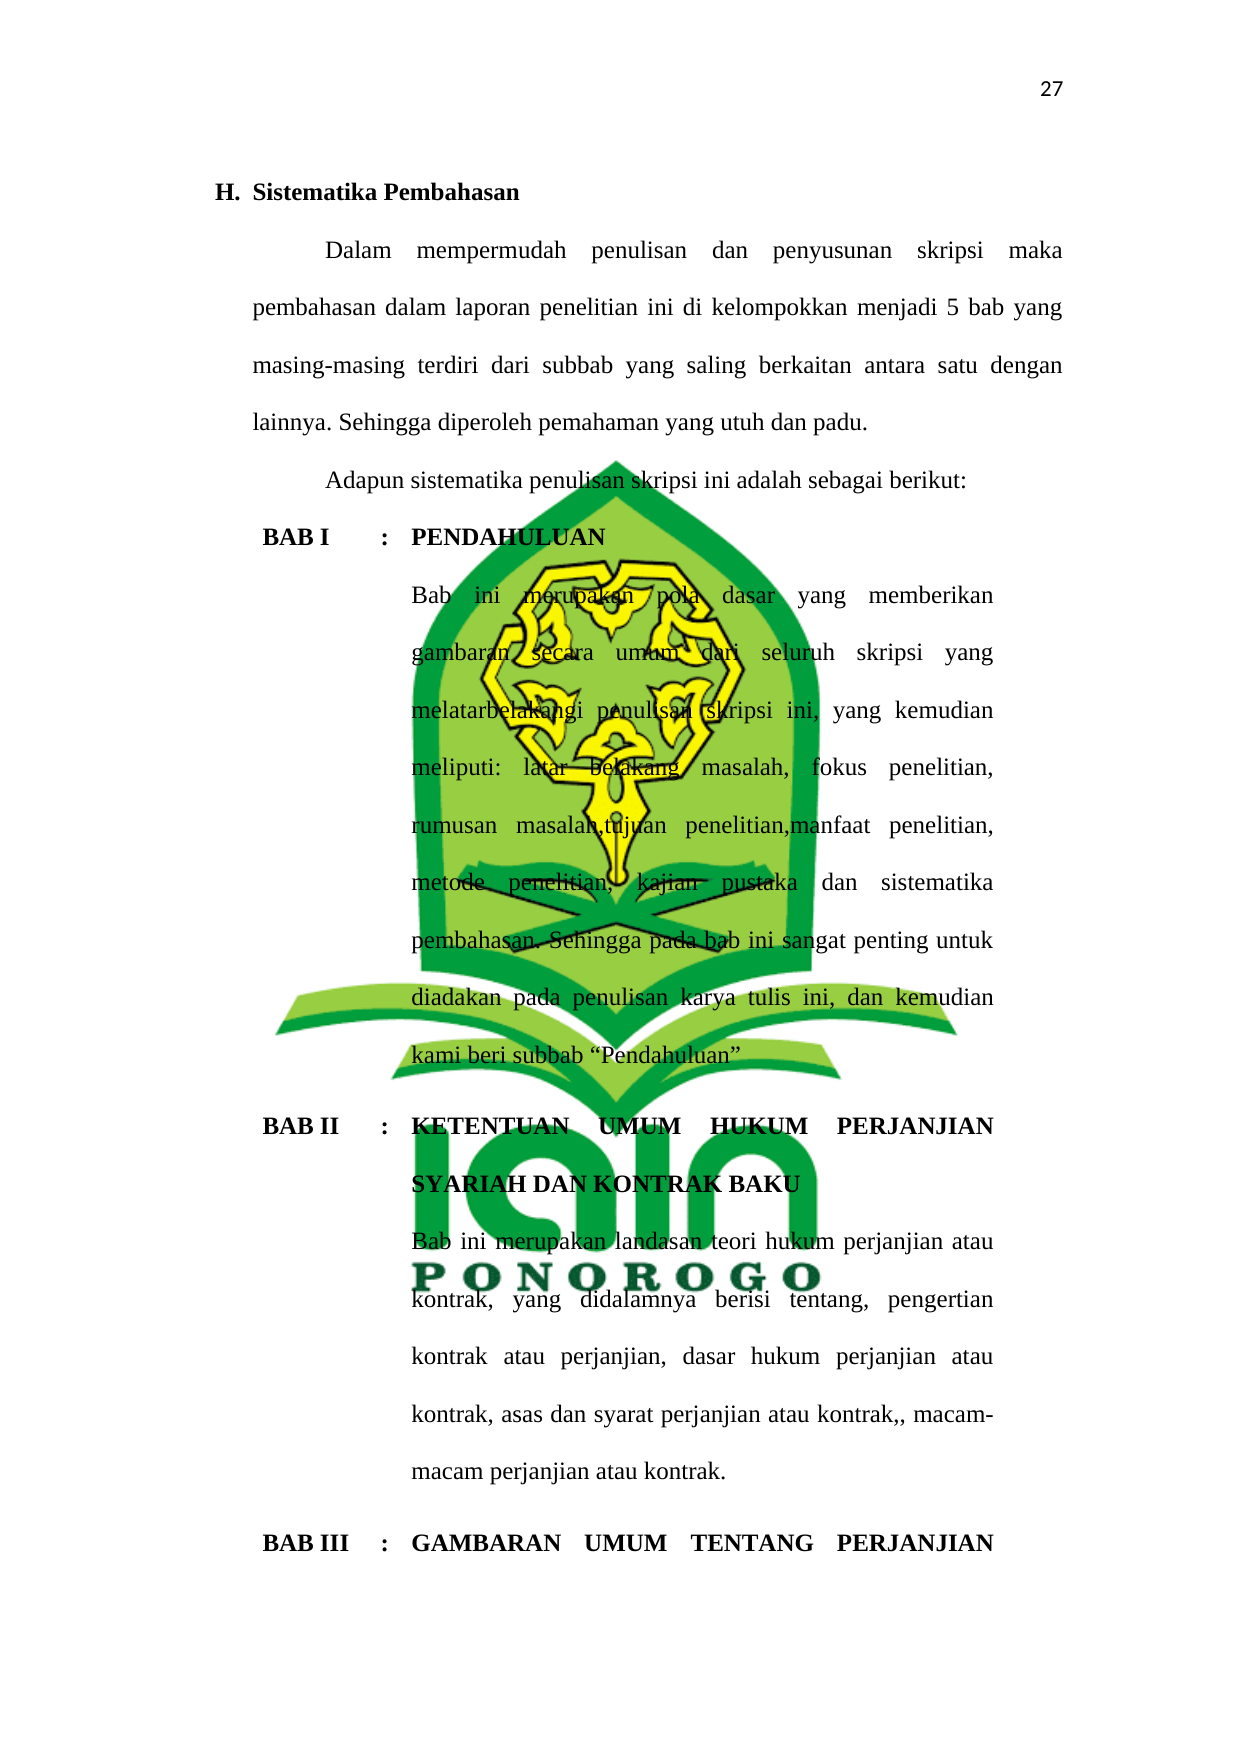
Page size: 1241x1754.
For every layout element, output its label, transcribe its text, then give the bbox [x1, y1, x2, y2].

list Adapun sistematika penulisan skripsi ini adalah sebagai berikut: [252, 465, 1063, 493]
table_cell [400, 1528, 1005, 1557]
table_cell BAB III [251, 1528, 369, 1557]
table_header BAB I [251, 522, 369, 1111]
table_cell : [369, 1111, 400, 1528]
table_header PENDAHULUAN Bab ini merupakan pola dasar yang memberikan gambaran secara umum dari seluruh skripsi yang melatarbelakangi penulisan skripsi ini, yang kemudian meliputi: latar belakang masalah, fokus penelitian, rumusan masalah,tujuan penelitian,manfaat penelitian, metode penelitian, kajian pustaka dan sistematika pembahasan. Sehingga pada bab ini sangat penting untuk diadakan pada penulisan karya tulis ini, dan kemudian kami beri subbab “Pendahuluan” [400, 522, 1005, 1111]
list Sistematika Pembahasan [215, 177, 1063, 206]
table_cell KETENTUAN UMUM HUKUM PERJANJIAN SYARIAH DAN KONTRAK BAKU Bab ini merupakan landasan teori hukum perjanjian atau kontrak, yang didalamnya berisi tentang, pengertian kontrak atau perjanjian, dasar hukum perjanjian atau kontrak, asas dan syarat perjanjian atau kontrak,, macam-macam perjanjian atau kontrak. [400, 1111, 1005, 1528]
table_header : [369, 522, 400, 1111]
list Dalam mempermudah penulisan dan penyusunan skripsi maka pembahasan dalam laporan penelitian ini di kelompokkan menjadi 5 bab yang masing-masing terdiri dari subbab yang saling berkaitan antara satu dengan lainnya. Sehingga diperoleh pemahaman yang utuh dan padu. [252, 235, 1063, 436]
table_cell BAB II [251, 1111, 369, 1528]
picture [177, 434, 1063, 1320]
table_cell : [369, 1528, 400, 1557]
